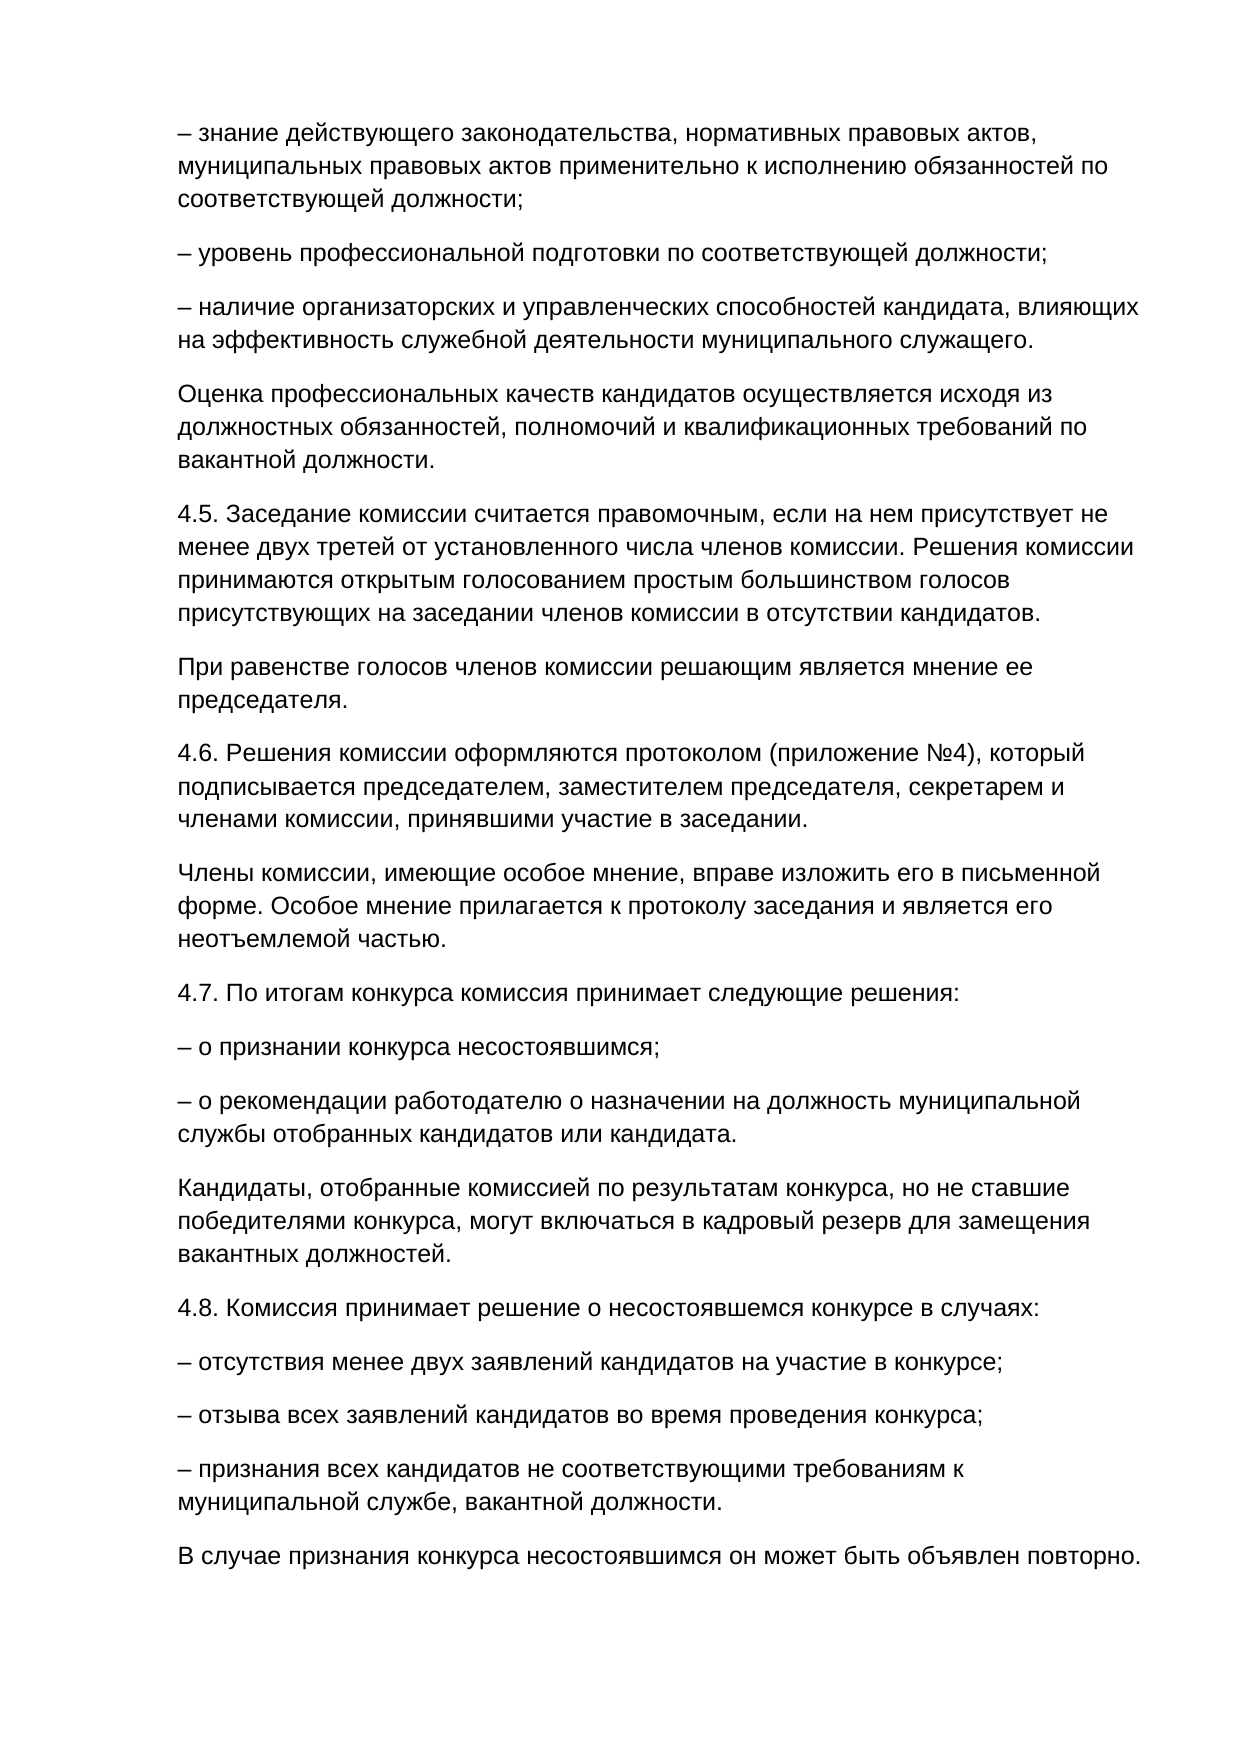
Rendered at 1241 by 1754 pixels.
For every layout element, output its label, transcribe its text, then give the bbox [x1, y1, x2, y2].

text При равенстве голосов членов комиссии решающим является мнение ее председателя. [177, 652, 1152, 713]
text – знание действующего законодательства, нормативных правовых актов, муниципальных правовых актов применительно к исполнению обязанностей по соответствующей должности; [177, 118, 1152, 213]
text – признания всех кандидатов не соответствующими требованиям к муниципальной службе, вакантной должности. [177, 1454, 1152, 1516]
text 4.8. Комиссия принимает решение о несостоявшемся конкурсе в случаях: [177, 1293, 1152, 1321]
text – наличие организаторских и управленческих способностей кандидата, влияющих на эффективность служебной деятельности муниципального служащего. [177, 292, 1152, 354]
text 4.7. По итогам конкурса комиссия принимает следующие решения: [177, 978, 1152, 1007]
text – о рекомендации работодателю о назначении на должность муниципальной службы отобранных кандидатов или кандидата. [177, 1086, 1152, 1148]
text – отзыва всех заявлений кандидатов во время проведения конкурса; [177, 1400, 1152, 1429]
text 4.5. Заседание комиссии считается правомочным, если на нем присутствует не менее двух третей от установленного числа членов комиссии. Решения комиссии принимаются открытым голосованием простым большинством голосов присутствующих на заседании членов комиссии в отсутствии кандидатов. [177, 499, 1152, 626]
text Члены комиссии, имеющие особое мнение, вправе изложить его в письменной форме. Особое мнение прилагается к протоколу заседания и является его неотъемлемой частью. [177, 858, 1152, 953]
text – о признании конкурса несостоявшимся; [177, 1032, 1152, 1061]
text В случае признания конкурса несостоявшимся он может быть объявлен повторно. [177, 1541, 1152, 1570]
text 4.6. Решения комиссии оформляются протоколом (приложение №4), который подписывается председателем, заместителем председателя, секретарем и членами комиссии, принявшими участие в заседании. [177, 738, 1152, 833]
text – уровень профессиональной подготовки по соответствующей должности; [177, 238, 1152, 267]
text Оценка профессиональных качеств кандидатов осуществляется исходя из должностных обязанностей, полномочий и квалификационных требований по вакантной должности. [177, 379, 1152, 473]
text Кандидаты, отобранные комиссией по результатам конкурса, но не ставшие победителями конкурса, могут включаться в кадровый резерв для замещения вакантных должностей. [177, 1173, 1152, 1268]
text – отсутствия менее двух заявлений кандидатов на участие в конкурсе; [177, 1347, 1152, 1375]
